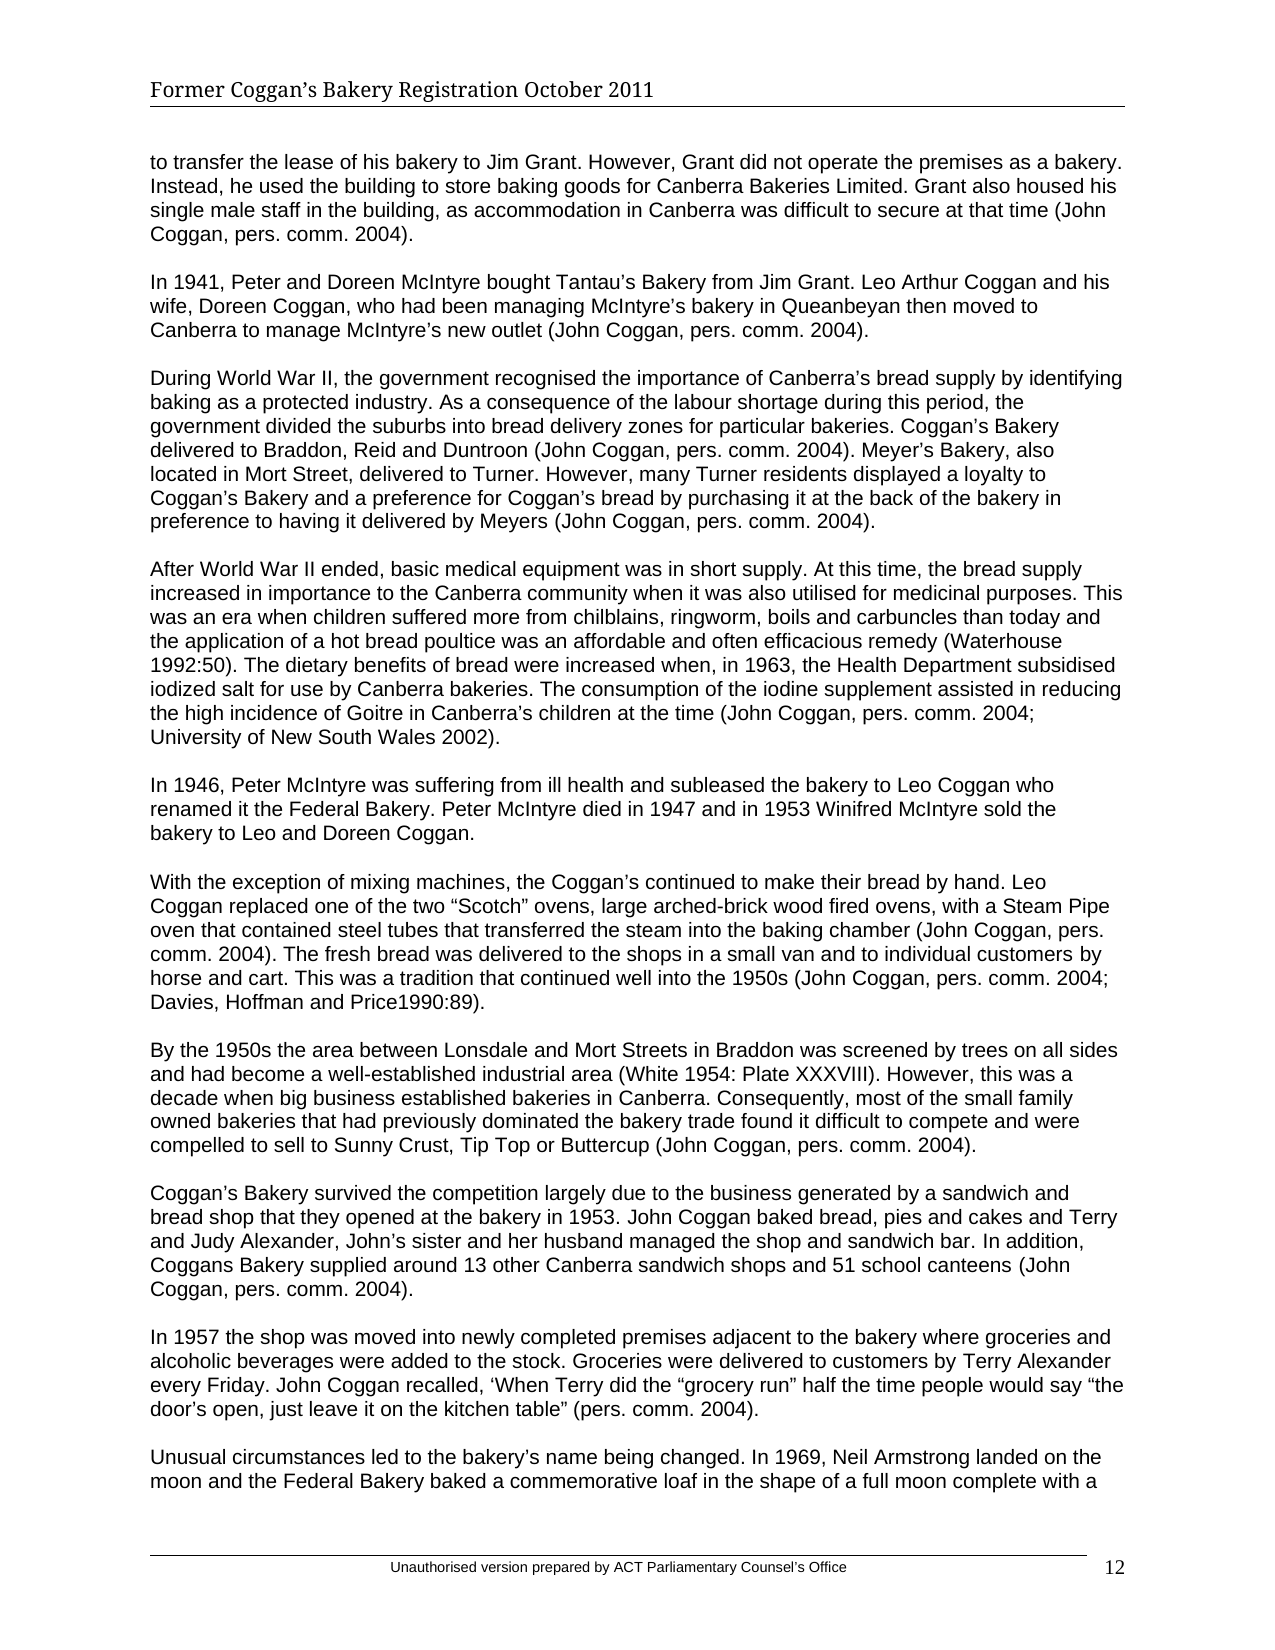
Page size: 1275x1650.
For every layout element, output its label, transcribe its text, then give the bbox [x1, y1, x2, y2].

text In 1957 the shop was moved into newly completed premises adjacent to the bakery where groceries and alcoholic beverages were added to the stock. Groceries were delivered to customers by Terry Alexander every Friday. John Coggan recalled, ‘When Terry did the “grocery run” half the time people would say “the door’s open, just leave it on the kitchen table” (pers. comm. 2004). [150, 1325, 1125, 1421]
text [150, 150, 1125, 246]
text By the 1950s the area between Lonsdale and Mort Streets in Braddon was screened by trees on all sides and had become a well-established industrial area (White 1954: Plate XXXVIII). However, this was a decade when big business established bakeries in . Consequently, most of the small family owned bakeries that had previously dominated the bakery trade found it difficult to compete and were compelled to sell to Sunny Crust, Tip Top or Buttercup (John Coggan, pers. comm. 2004). [150, 1037, 1125, 1157]
text During World War II, the government recognised the importance of ’s bread supply by identifying baking as a protected industry. As a consequence of the labour shortage during this period, the government divided the suburbs into bread delivery zones for particular bakeries. Coggan’s Bakery delivered to Braddon, Reid and Duntroon (John Coggan, pers. comm. 2004). Meyer’s Bakery, also located in , delivered to Turner. However, many Turner residents displayed a loyalty to Coggan’s Bakery and a preference for Coggan’s bread by purchasing it at the back of the bakery in preference to having it delivered by Meyers (John Coggan, pers. comm. 2004). [150, 366, 1125, 533]
text In 1941, Peter and Doreen McIntyre bought Tantau’s Bakery from Jim Grant. Leo Arthur Coggan and his wife, Doreen Coggan, who had been managing McIntyre’s bakery in Queanbeyan then moved to to manage McIntyre’s new outlet (John Coggan, pers. comm. 2004). [150, 270, 1125, 342]
text In 1946, Peter McIntyre was suffering from ill health and subleased the bakery to Leo Coggan who renamed it the Federal Bakery. Peter McIntyre died in 1947 and in 1953 Winifred McIntyre sold the bakery to Leo and Doreen Coggan. [150, 773, 1125, 845]
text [150, 1445, 1125, 1493]
text After World War II ended, basic medical equipment was in short supply. At this time, the bread supply increased in importance to the community when it was also utilised for medicinal purposes. This was an era when children suffered more from chilblains, ringworm, boils and carbuncles than today and the application of a hot bread poultice was an affordable and often efficacious remedy (Waterhouse 1992:50). The dietary benefits of bread were increased when, in 1963, the Health Department subsidised iodized salt for use by bakeries. The consumption of the iodine supplement assisted in reducing the high incidence of Goitre in ’s children at the time (John Coggan, pers. comm. 2004; University of New South Wales 2002). [150, 557, 1125, 749]
text With the exception of mixing machines, the Coggan’s continued to make their bread by hand. Leo Coggan replaced one of the two “Scotch” ovens, large arched-brick wood fired ovens, with a Steam Pipe oven that contained steel tubes that transferred the steam into the baking chamber (John Coggan, pers. comm. 2004). The fresh bread was delivered to the shops in a small van and to individual customers by horse and cart. This was a tradition that continued well into the 1950s (John Coggan, pers. comm. 2004; Davies, Hoffman and Price1990:89). [150, 870, 1125, 1013]
text Coggan’s Bakery survived the competition largely due to the business generated by a sandwich and bread shop that they opened at the bakery in 1953. John Coggan baked bread, pies and cakes and Terry and Judy Alexander, John’s sister and her husband managed the shop and sandwich bar. In addition, Coggans Bakery supplied around 13 other sandwich shops and 51 school canteens (John Coggan, pers. comm. 2004). [150, 1181, 1125, 1301]
